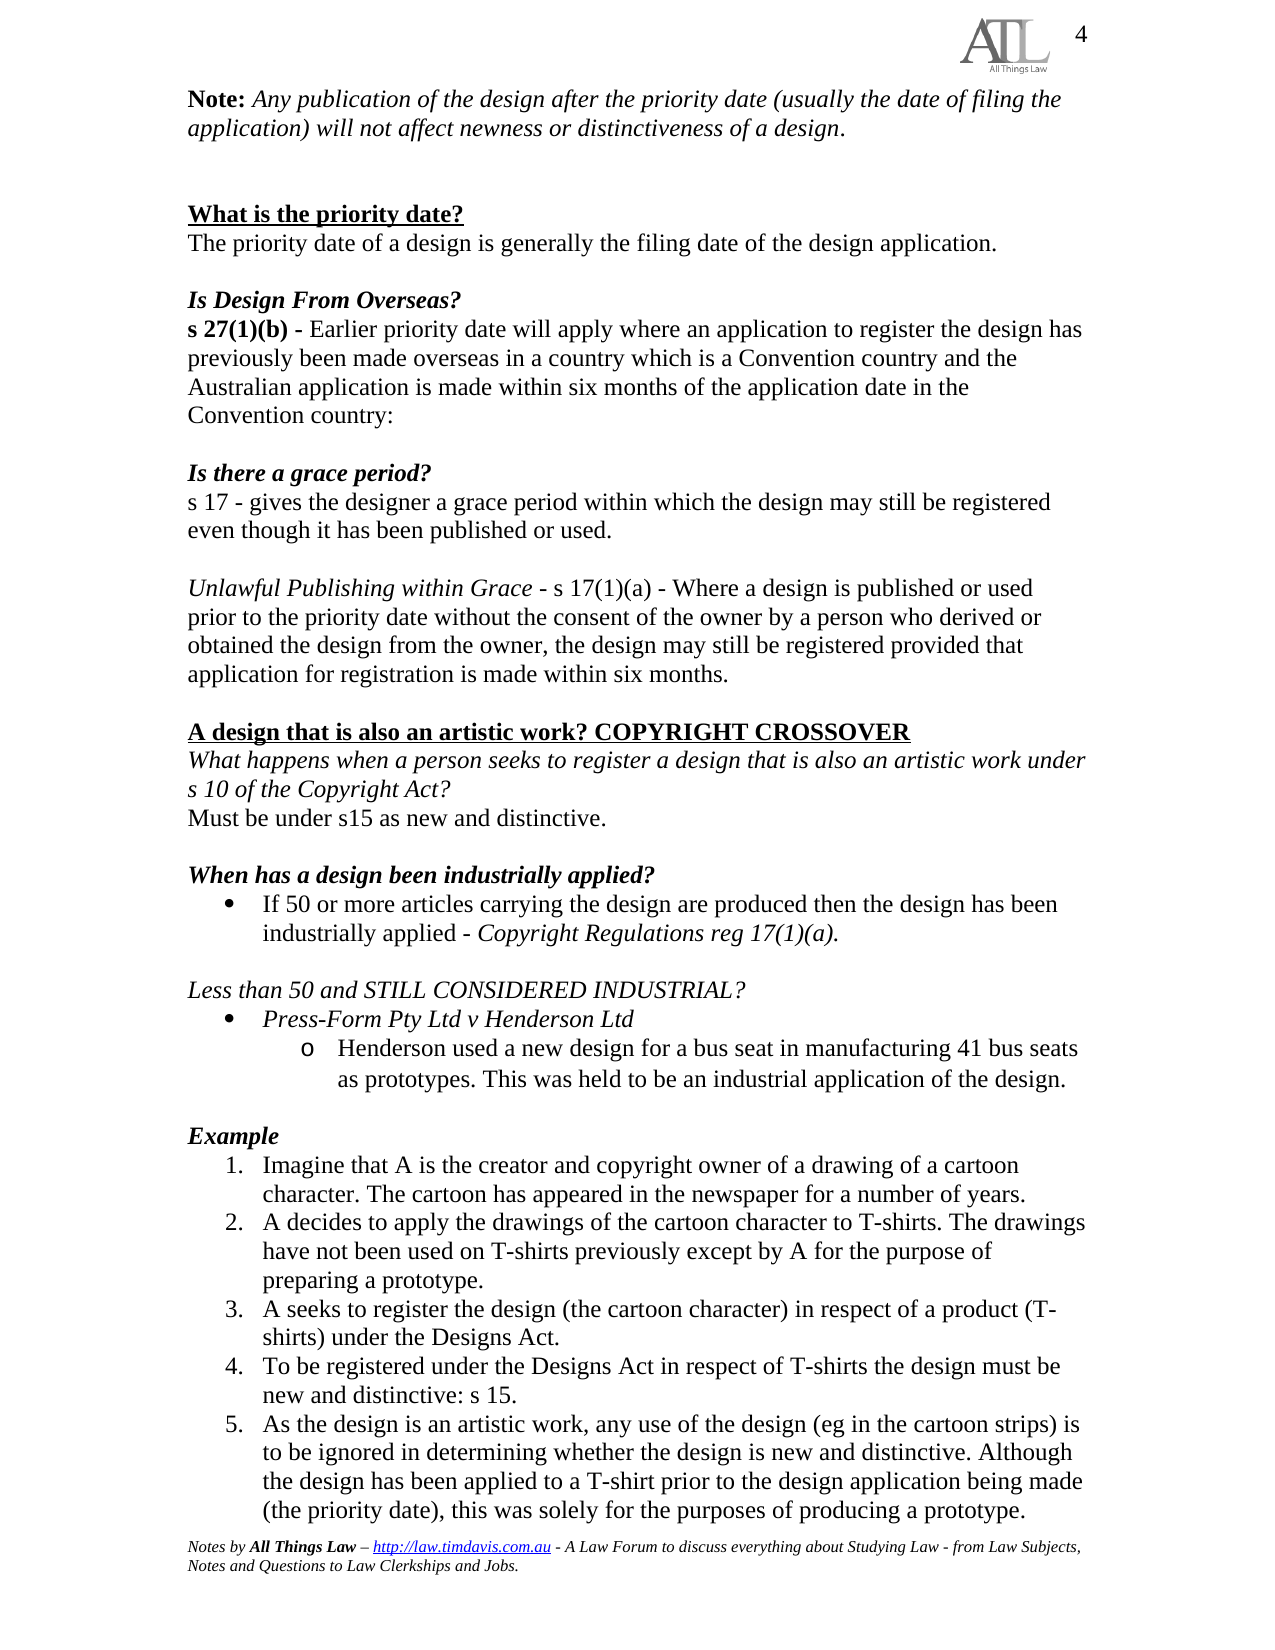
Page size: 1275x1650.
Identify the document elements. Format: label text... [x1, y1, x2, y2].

text What is the priority date? [187, 199, 1087, 228]
text s 17 - gives the designer a grace period within which the design may still be registered even though it has been published or used. [187, 487, 1087, 544]
list If 50 or more articles carrying the design are produced then the design has been industrially applied - Copyright Regulations reg 17(1)(a). [225, 889, 1087, 947]
picture [960, 18, 1050, 74]
text Unlawful Publishing within Grace - s 17(1)(a) - Where a design is published or used prior to the priority date without the consent of the owner by a person who derived or obtained the design from the owner, the design may still be registered provided that application for registration is made within six months. [187, 573, 1087, 688]
text Example [187, 1121, 1087, 1150]
list Press-Form Pty Ltd v Henderson Ltd [225, 1004, 1087, 1033]
list A seeks to register the design (the cartoon character) in respect of a product (T-shirts) under the Designs Act. [225, 1294, 1087, 1351]
list Imagine that A is the creator and copyright owner of a drawing of a cartoon character. The cartoon has appeared in the newspaper for a number of years. [225, 1150, 1087, 1207]
text Is there a grace period? [187, 458, 1087, 487]
text Must be under s15 as new and distinctive. [187, 803, 1087, 832]
list As the design is an artistic work, any use of the design (eg in the cartoon strips) is to be ignored in determining whether the design is new and distinctive. Although the design has been applied to a T-shirt prior to the design application being made (the priority date), this was solely for the purposes of producing a prototype. [225, 1409, 1087, 1524]
text A design that is also an artistic work? COPYRIGHT CROSSOVER [187, 717, 1087, 745]
list used a new design for a bus seat in manufacturing 41 bus seats as prototypes. This was held to be an industrial application of the design. [300, 1033, 1087, 1092]
text When has a design been industrially applied? [187, 860, 1087, 889]
list To be registered under the Designs Act in respect of T-shirts the design must be new and distinctive: s 15. [225, 1351, 1087, 1409]
list A decides to apply the drawings of the cartoon character to T-shirts. The drawings have not been used on T-shirts previously except by A for the purpose of preparing a prototype. [225, 1207, 1087, 1294]
text The priority date of a design is generally the filing date of the design application. [187, 228, 1087, 257]
text Is Design From Overseas? [187, 286, 1087, 314]
text Less than 50 and STILL CONSIDERED INDUSTRIAL? [187, 975, 1087, 1004]
text What happens when a person seeks to register a design that is also an artistic work under s 10 of the Copyright Act? [187, 745, 1087, 803]
text Note: Any publication of the design after the priority date (usually the date of filing the application) will not affect newness or distinctiveness of a design. [187, 84, 1087, 142]
text s 27(1)(b) - Earlier priority date will apply where an application to register the design has previously been made overseas in a country which is a Convention country and the Australian application is made within six months of the application date in the Convention country: [187, 314, 1087, 429]
